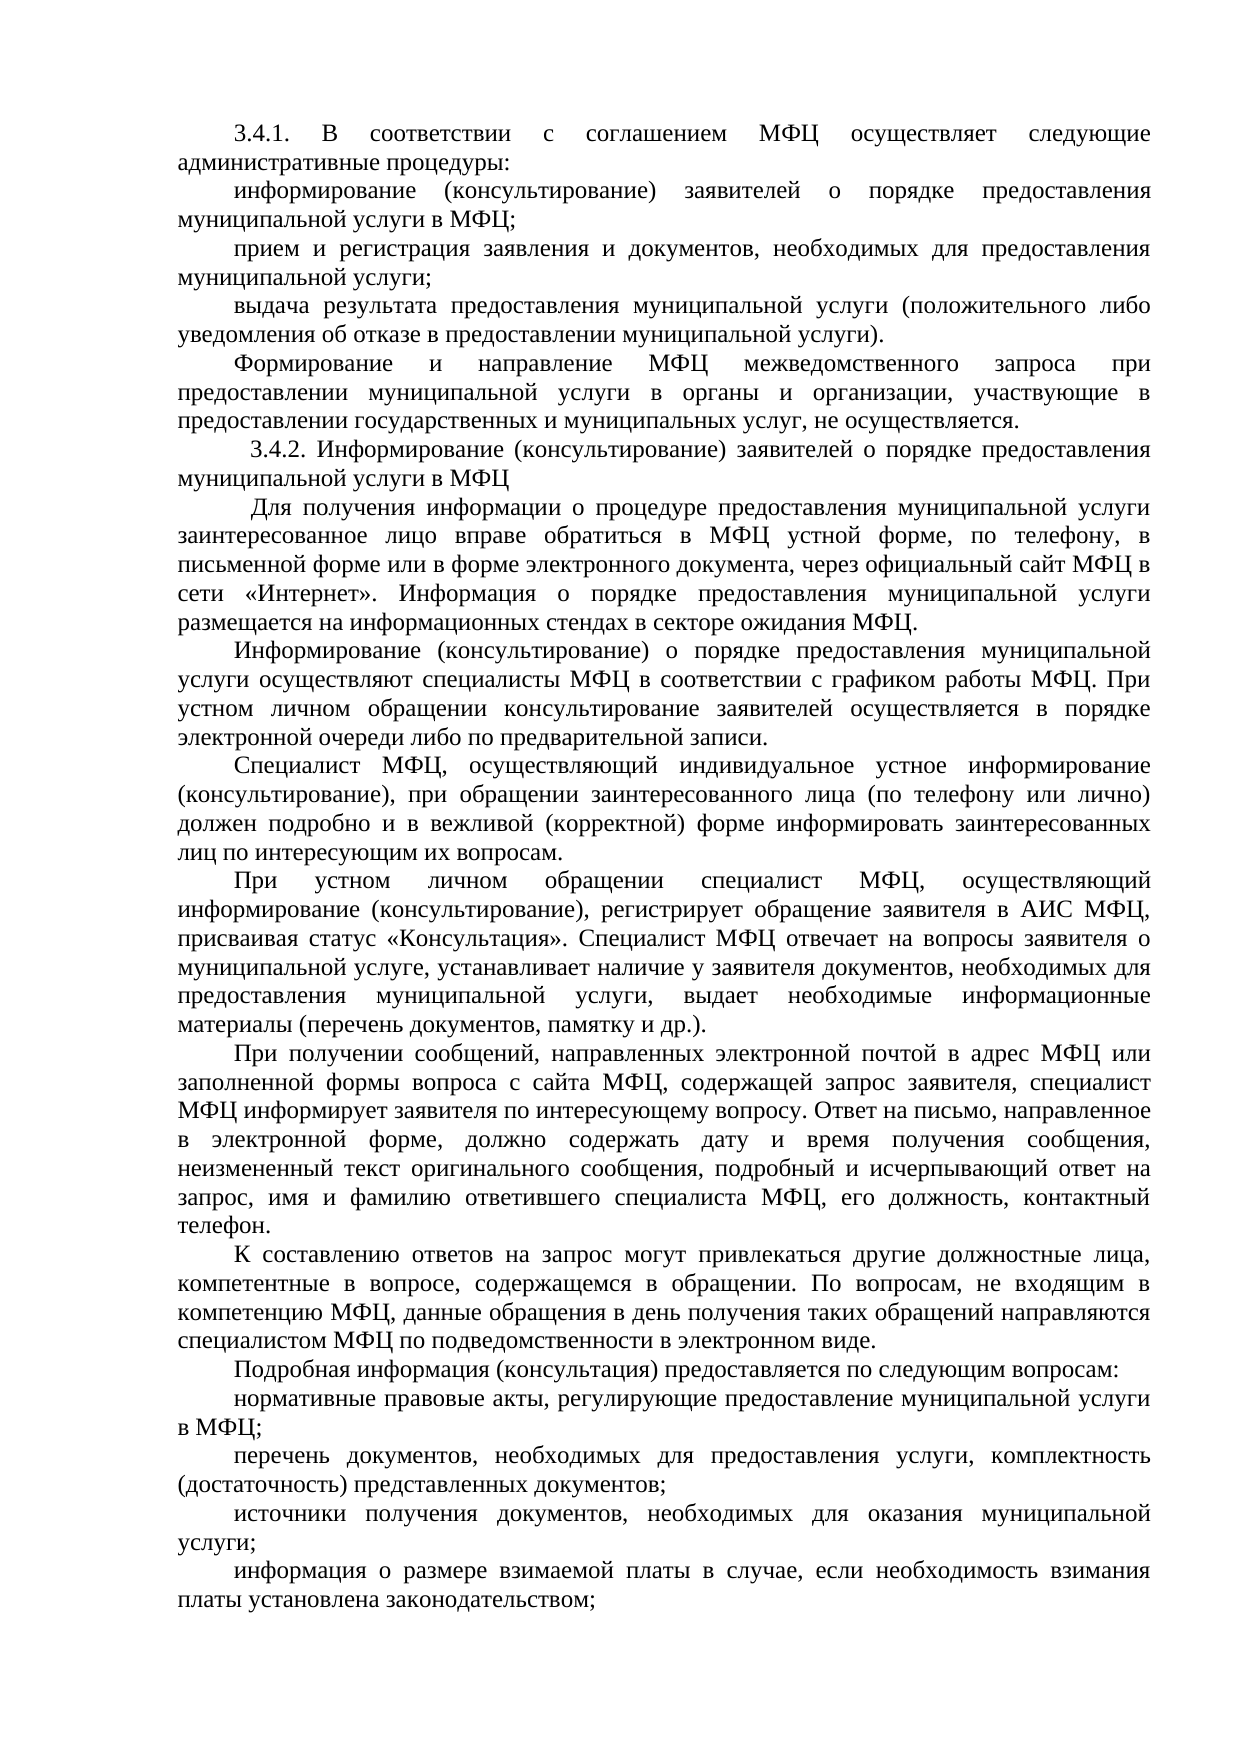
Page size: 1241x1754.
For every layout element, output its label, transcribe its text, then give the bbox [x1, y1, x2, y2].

text Информирование (консультирование) о порядке предоставления муниципальной услуги осуществляют специалисты МФЦ в соответствии с графиком работы МФЦ. При устном личном обращении консультирование заявителей осуществляется в порядке электронной очереди либо по предварительной записи. [177, 636, 1152, 751]
text 3.4.2. Информирование (консультирование) заявителей о порядке предоставления муниципальной услуги в МФЦ [177, 434, 1152, 492]
text При устном личном обращении специалист МФЦ, осуществляющий информирование (консультирование), регистрирует обращение заявителя в АИС МФЦ, присваивая статус «Консультация». Специалист МФЦ отвечает на вопросы заявителя о муниципальной услуге, устанавливает наличие у заявителя документов, необходимых для предоставления муниципальной услуги, выдает необходимые информационные материалы (перечень документов, памятку и др.). [177, 866, 1152, 1038]
text перечень документов, необходимых для предоставления услуги, комплектность (достаточность) представленных документов; [177, 1441, 1152, 1498]
text Формирование и направление МФЦ межведомственного запроса при предоставлении муниципальной услуги в органы и организации, участвующие в предоставлении государственных и муниципальных услуг, не осуществляется. [177, 348, 1152, 434]
text информация о размере взимаемой платы в случае, если необходимость взимания платы установлена законодательством; [177, 1556, 1152, 1613]
text выдача результата предоставления муниципальной услуги (положительного либо уведомления об отказе в предоставлении муниципальной услуги). [177, 291, 1152, 348]
text источники получения документов, необходимых для оказания муниципальной услуги; [177, 1498, 1152, 1556]
text прием и регистрация заявления и документов, необходимых для предоставления муниципальной услуги; [177, 233, 1152, 291]
text 3.4.1. В соответствии с соглашением МФЦ осуществляет следующие административные процедуры: [177, 118, 1152, 176]
text К составлению ответов на запрос могут привлекаться другие должностные лица, компетентные в вопросе, содержащемся в обращении. По вопросам, не входящим в компетенцию МФЦ, данные обращения в день получения таких обращений направляются специалистом МФЦ по подведомственности в электронном виде. [177, 1239, 1152, 1354]
text Для получения информации о процедуре предоставления муниципальной услуги заинтересованное лицо вправе обратиться в МФЦ устной форме, по телефону, в письменной форме или в форме электронного документа, через официальный сайт МФЦ в сети «Интернет». Информация о порядке предоставления муниципальной услуги размещается на информационных стендах в секторе ожидания МФЦ. [177, 492, 1152, 636]
text информирование (консультирование) заявителей о порядке предоставления муниципальной услуги в МФЦ; [177, 176, 1152, 233]
text При получении сообщений, направленных электронной почтой в адрес МФЦ или заполненной формы вопроса с сайта МФЦ, содержащей запрос заявителя, специалист МФЦ информирует заявителя по интересующему вопросу. Ответ на письмо, направленное в электронной форме, должно содержать дату и время получения сообщения, неизмененный текст оригинального сообщения, подробный и исчерпывающий ответ на запрос, имя и фамилию ответившего специалиста МФЦ, его должность, контактный телефон. [177, 1038, 1152, 1239]
text Подробная информация (консультация) предоставляется по следующим вопросам: [177, 1354, 1152, 1383]
text нормативные правовые акты, регулирующие предоставление муниципальной услуги в МФЦ; [177, 1383, 1152, 1441]
text Специалист МФЦ, осуществляющий индивидуальное устное информирование (консультирование), при обращении заинтересованного лица (по телефону или лично) должен подробно и в вежливой (корректной) форме информировать заинтересованных лиц по интересующим их вопросам. [177, 751, 1152, 866]
